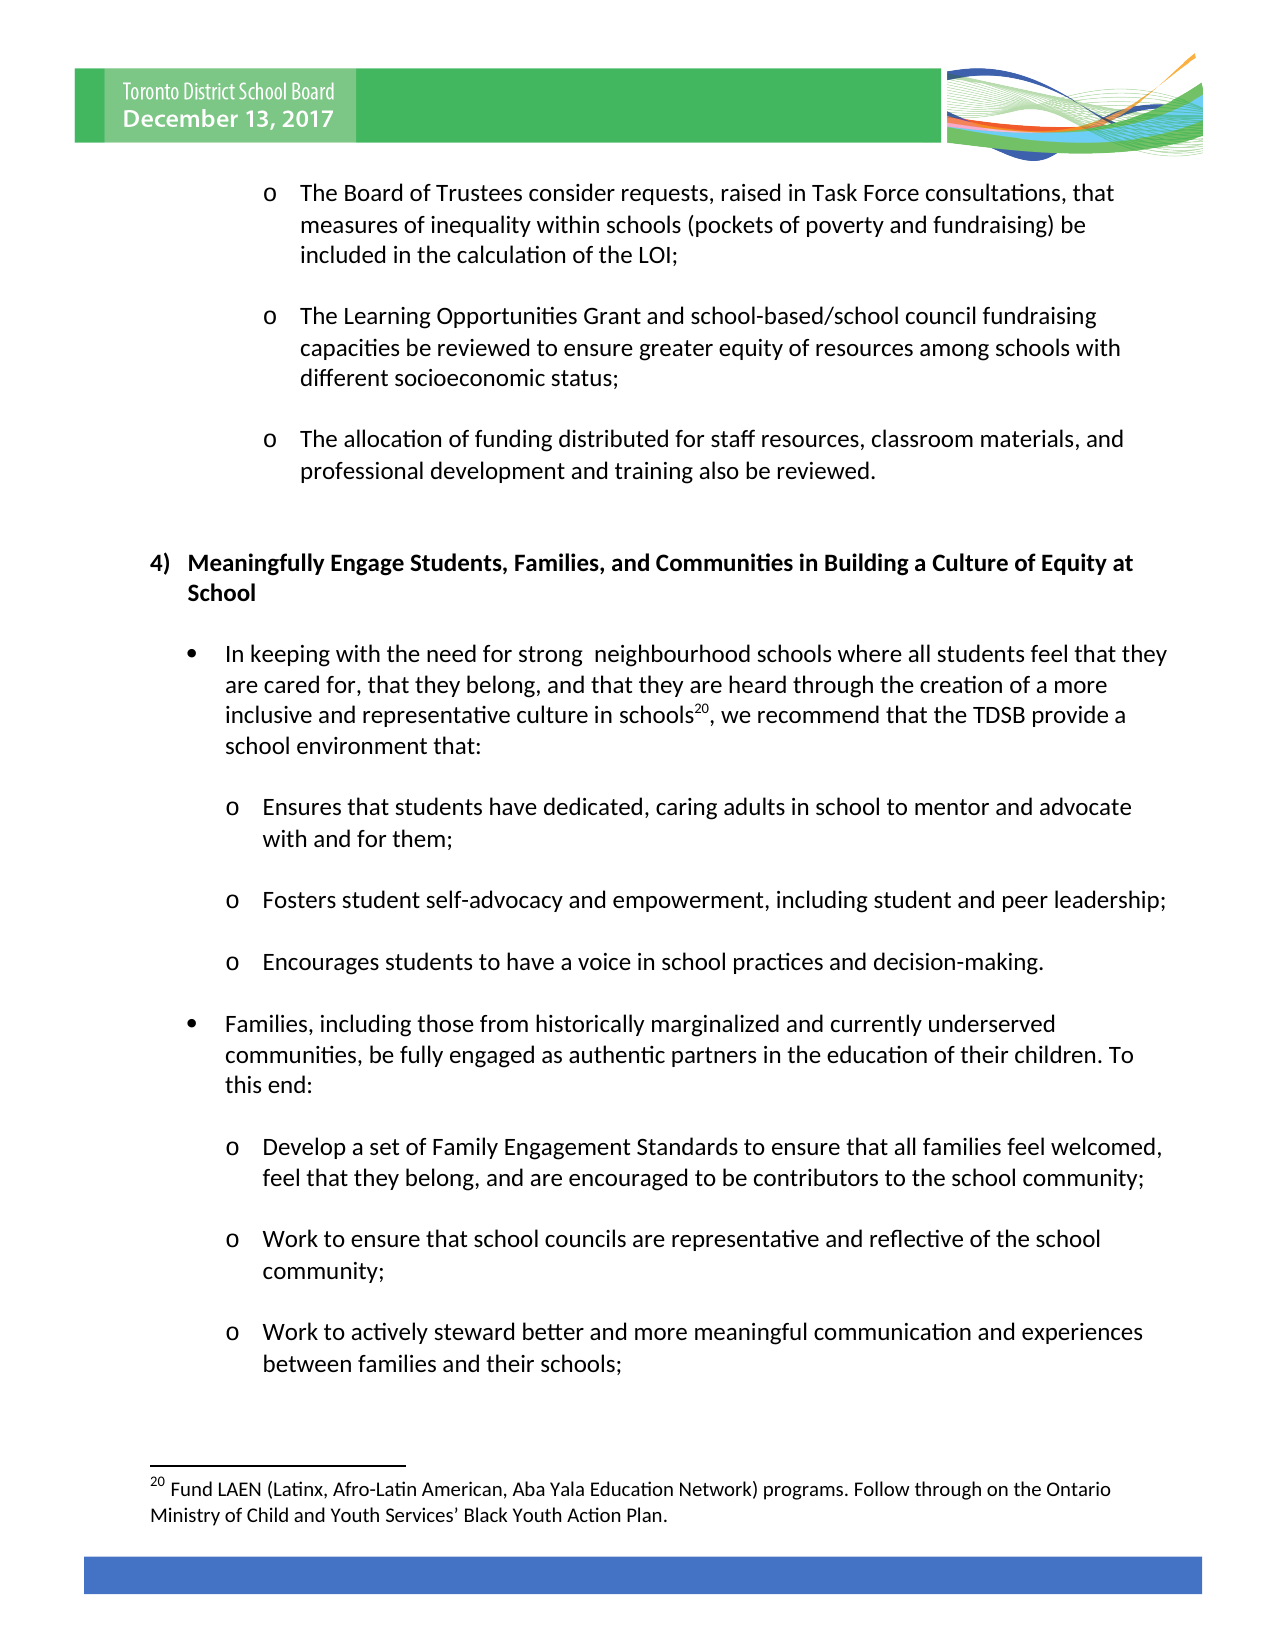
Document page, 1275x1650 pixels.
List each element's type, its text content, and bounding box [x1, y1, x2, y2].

list Work to actively steward better and more meaningful communication and experiences between families and their schools; [225, 1316, 1169, 1378]
list Families, including those from historically marginalized and currently underserved communities, be fully engaged as authentic partners in the education of their children. To this end: [187, 1008, 1169, 1100]
list Ensures that students have dedicated, caring adults in school to mentor and advocate with and for them; [225, 791, 1169, 853]
list In keeping with the need for strong neighbourhood schools where all students feel that they are cared for, that they belong, and that they are heard through the creation of a more inclusive and representative culture in schools, we recommend that the TDSB provide a school environment that: [187, 638, 1169, 761]
list The Learning Opportunities Grant and school-based/school council fundraising capacities be reviewed to ensure greater equity of resources among schools with different socioeconomic status; [262, 300, 1169, 393]
list The allocation of funding distributed for staff resources, classroom materials, and professional development and training also be reviewed. [262, 424, 1169, 486]
list The Board of Trustees consider requests, raised in Task Force consultations, that measures of inequality within schools (pockets of poverty and fundraising) be included in the calculation of the LOI; [262, 177, 1169, 270]
picture [0, 25, 1275, 176]
list Meaningfully Engage Students, Families, and Communities in Building a Culture of Equity at School [150, 547, 1169, 608]
list Encourages students to have a voice in school practices and decision-making. [225, 946, 1169, 978]
list Develop a set of Family Engagement Standards to ensure that all families feel welcomed, feel that they belong, and are encouraged to be contributors to the school community; [225, 1131, 1169, 1193]
list Fosters student self-advocacy and empowerment, including student and peer leadership; [225, 884, 1169, 916]
list Work to ensure that school councils are representative and reflective of the school community; [225, 1223, 1169, 1286]
